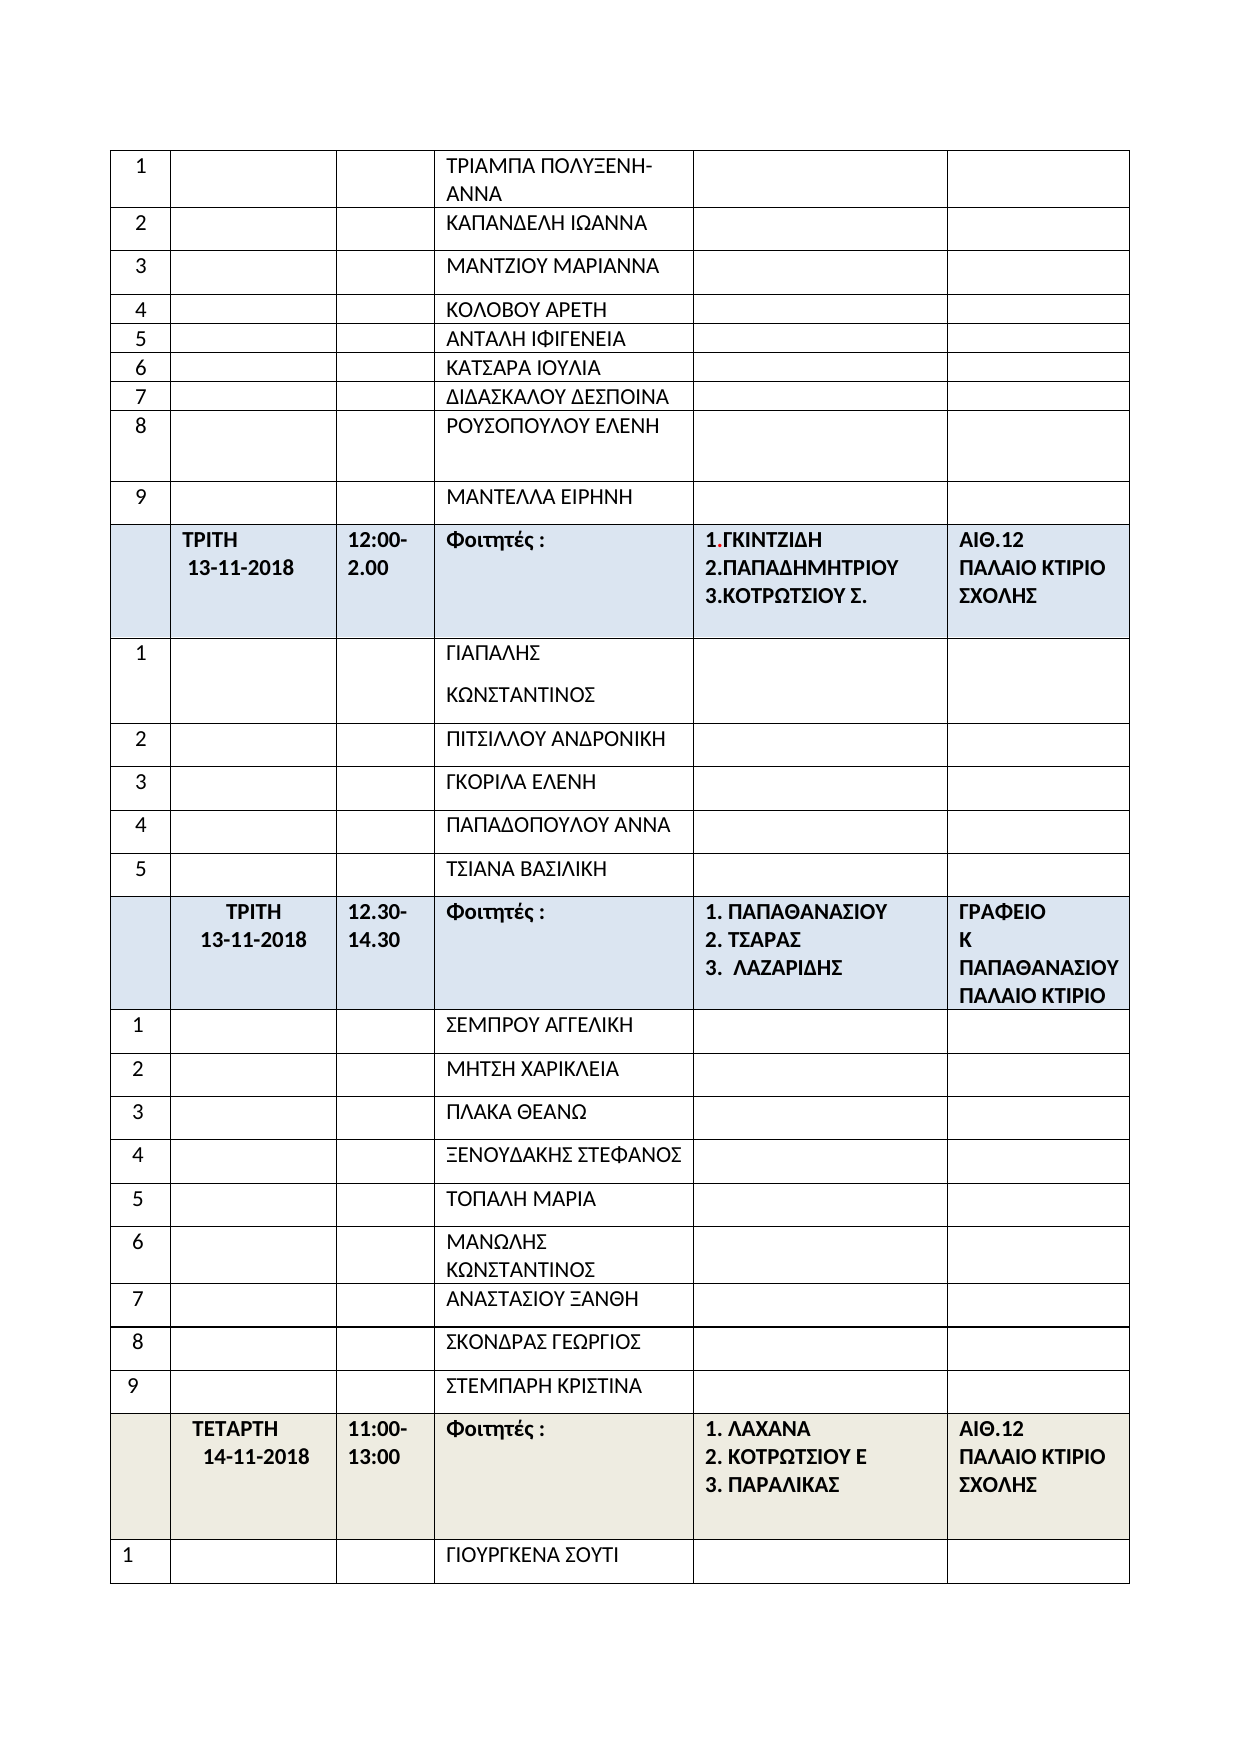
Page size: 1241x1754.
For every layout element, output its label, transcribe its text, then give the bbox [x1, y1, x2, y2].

table_cell [948, 639, 1129, 723]
table_cell [337, 1140, 434, 1183]
table_cell [694, 854, 947, 896]
table_cell [337, 639, 434, 723]
table_cell [948, 208, 1129, 250]
table_cell [111, 1414, 170, 1539]
table_cell [337, 382, 434, 410]
table_cell [171, 482, 336, 524]
table_cell ΚΑΠΑΝΔΕΛΗ ΙΩΑΝΝΑ [435, 208, 693, 250]
table_cell [694, 1054, 947, 1096]
table_cell ΓΚΟΡΙΛΑ ΕΛΕΝΗ [435, 767, 693, 809]
table_cell 6 [111, 353, 170, 381]
table_cell ΠΛΑΚΑ ΘΕΑΝΩ [435, 1097, 693, 1139]
table_cell ΤΕΤΑΡΤΗ 14-11-2018 [171, 1414, 336, 1539]
table_cell ΔΙΔΑΣΚΑΛΟΥ ΔΕΣΠΟΙΝΑ [435, 382, 693, 410]
table_cell 8 [111, 411, 170, 481]
table_cell [337, 482, 434, 524]
table_cell ΑΙΘ.12 ΠΑΛΑΙΟ ΚΤΙΡΙΟ ΣΧΟΛΗΣ [948, 525, 1129, 637]
table_cell [694, 208, 947, 250]
table_cell [171, 1140, 336, 1183]
table_cell 1 [111, 639, 170, 723]
table_cell 5 [111, 854, 170, 896]
table_cell [337, 767, 434, 809]
table_cell [337, 1328, 434, 1370]
table_cell [948, 767, 1129, 809]
table_cell Φοιτητές : [435, 897, 693, 1009]
table_cell [171, 411, 336, 481]
table_cell [948, 482, 1129, 524]
table_cell 3 [111, 1097, 170, 1139]
table_cell ΜΑΝΤΕΛΛΑ ΕΙΡΗΝΗ [435, 482, 693, 524]
table_cell ΤΡΙΤΗ 13-11-2018 [171, 525, 336, 637]
table_cell [337, 151, 434, 207]
table_cell ΜΗΤΣΗ ΧΑΡΙΚΛΕΙΑ [435, 1054, 693, 1096]
table_cell ΓΙΑΠΑΛΗΣ ΚΩΝΣΤΑΝΤΙΝΟΣ [435, 639, 693, 723]
table_cell Φοιτητές : [435, 525, 693, 637]
table_cell [171, 1540, 336, 1582]
table_cell [337, 1284, 434, 1326]
table_cell [337, 208, 434, 250]
table_cell [171, 151, 336, 207]
table_cell [694, 1284, 947, 1326]
table_cell [948, 724, 1129, 766]
table_cell [171, 1097, 336, 1139]
table_cell 8 [111, 1328, 170, 1370]
table_cell [694, 811, 947, 853]
table_cell 1. ΠΑΠΑΘΑΝΑΣΙΟΥ 2. ΤΣΑΡΑΣ 3. ΛΑΖΑΡΙΔΗΣ [694, 897, 947, 1009]
table_cell ΚΑΤΣΑΡΑ ΙΟΥΛΙΑ [435, 353, 693, 381]
table_cell [694, 295, 947, 323]
table_cell [337, 1097, 434, 1139]
table_cell [111, 525, 170, 637]
table_cell ΜΑΝΩΛΗΣ ΚΩΝΣΤΑΝΤΙΝΟΣ [435, 1227, 693, 1283]
table_cell [694, 251, 947, 294]
table_cell [337, 1371, 434, 1413]
table_cell ΠΙΤΣΙΛΛΟΥ ΑΝΔΡΟΝΙΚΗ [435, 724, 693, 766]
table_cell [948, 295, 1129, 323]
table_cell [337, 411, 434, 481]
table_cell ΑΝΤΑΛΗ ΙΦΙΓΕΝΕΙΑ [435, 324, 693, 352]
table_cell 5 [111, 324, 170, 352]
table_cell [694, 767, 947, 809]
table_cell [171, 854, 336, 896]
table_cell ΤΡΙΤΗ 13-11-2018 [171, 897, 336, 1009]
table_cell [948, 1371, 1129, 1413]
table_cell ΞΕΝΟΥΔΑΚΗΣ ΣΤΕΦΑΝΟΣ [435, 1140, 693, 1183]
table_cell [694, 1140, 947, 1183]
table_cell [337, 1540, 434, 1582]
table_cell [171, 767, 336, 809]
table_cell [948, 1284, 1129, 1326]
table_cell 9 [111, 1371, 170, 1413]
table_cell [694, 1328, 947, 1370]
table_cell [171, 639, 336, 723]
table_cell ΓΙΟΥΡΓΚΕΝΑ ΣΟΥΤΙ [435, 1540, 693, 1582]
table_cell 1. ΛΑΧΑΝΑ 2. ΚΟΤΡΩΤΣΙΟΥ Ε 3. ΠΑΡΑΛΙΚΑΣ [694, 1414, 947, 1539]
table_cell 12:00-2.00 [337, 525, 434, 637]
table_cell ΤΡΙΑΜΠΑ ΠΟΛΥΞΕΝΗ-ΑΝΝΑ [435, 151, 693, 207]
table_cell [171, 295, 336, 323]
table_cell 6 [111, 1227, 170, 1283]
table_cell [337, 811, 434, 853]
table_cell 5 [111, 1184, 170, 1226]
table_cell 2 [111, 208, 170, 250]
table_cell 3 [111, 251, 170, 294]
table_cell [694, 1371, 947, 1413]
table_cell [694, 724, 947, 766]
table_cell [694, 1184, 947, 1226]
table_cell 1 [111, 1010, 170, 1053]
table_cell [948, 1010, 1129, 1053]
table_cell ΤΣΙΑΝΑ ΒΑΣΙΛΙΚΗ [435, 854, 693, 896]
table_cell 1 [111, 1540, 170, 1582]
table_cell [171, 1184, 336, 1226]
table_cell 12.30-14.30 [337, 897, 434, 1009]
table_cell [948, 382, 1129, 410]
table_cell [694, 151, 947, 207]
table_cell [694, 1010, 947, 1053]
table_cell [337, 295, 434, 323]
table_cell [948, 1140, 1129, 1183]
table_cell 7 [111, 382, 170, 410]
table_cell ΣΕΜΠΡΟΥ ΑΓΓΕΛΙΚΗ [435, 1010, 693, 1053]
table_cell [337, 324, 434, 352]
table_cell [337, 1054, 434, 1096]
table_cell [948, 1540, 1129, 1582]
table_cell [171, 324, 336, 352]
table_cell [694, 1540, 947, 1582]
table_cell 9 [111, 482, 170, 524]
table_cell [171, 1328, 336, 1370]
table_cell [171, 251, 336, 294]
table_cell [694, 324, 947, 352]
table_cell ΣΚΟΝΔΡΑΣ ΓΕΩΡΓΙΟΣ [435, 1328, 693, 1370]
table_cell ΣΤΕΜΠΑΡΗ ΚΡΙΣΤΙΝΑ [435, 1371, 693, 1413]
table_cell ΠΑΠΑΔΟΠΟΥΛΟΥ ΑΝΝΑ [435, 811, 693, 853]
table_cell [948, 811, 1129, 853]
table_cell [948, 854, 1129, 896]
table_cell 11:00-13:00 [337, 1414, 434, 1539]
table_cell ΤΟΠΑΛΗ ΜΑΡΙΑ [435, 1184, 693, 1226]
table_cell 7 [111, 1284, 170, 1326]
table_cell [948, 1097, 1129, 1139]
table_cell [694, 1097, 947, 1139]
table_cell [171, 1284, 336, 1326]
table_cell 1 [111, 151, 170, 207]
table_cell [337, 854, 434, 896]
table_cell [948, 251, 1129, 294]
table_cell ΑΙΘ.12 ΠΑΛΑΙΟ ΚΤΙΡΙΟ ΣΧΟΛΗΣ [948, 1414, 1129, 1539]
table_cell [171, 208, 336, 250]
table_cell [171, 1010, 336, 1053]
table_cell 4 [111, 295, 170, 323]
table_cell ΓΡΑΦΕΙΟ Κ ΠΑΠΑΘΑΝΑΣΙΟΥ ΠΑΛΑΙΟ ΚΤΙΡΙΟ [948, 897, 1129, 1009]
table_cell 1.ΓΚΙΝΤΖΙΔΗ 2.ΠΑΠΑΔΗΜΗΤΡΙΟΥ 3.ΚΟΤΡΩΤΣΙΟΥ Σ. [694, 525, 947, 637]
table_cell [948, 1054, 1129, 1096]
table_cell [171, 1371, 336, 1413]
table_cell 3 [111, 767, 170, 809]
table_cell [948, 1328, 1129, 1370]
table_cell [694, 639, 947, 723]
table_cell [171, 382, 336, 410]
table_cell [111, 897, 170, 1009]
table_cell ΚΟΛΟΒΟΥ ΑΡΕΤΗ [435, 295, 693, 323]
table_cell [694, 382, 947, 410]
table_cell ΑΝΑΣΤΑΣΙΟΥ ΞΑΝΘΗ [435, 1284, 693, 1326]
table_cell [337, 251, 434, 294]
table_cell [337, 1010, 434, 1053]
table_cell [171, 724, 336, 766]
table_cell 4 [111, 1140, 170, 1183]
table_cell [948, 353, 1129, 381]
table_cell ΡΟΥΣΟΠΟΥΛΟΥ ΕΛΕΝΗ [435, 411, 693, 481]
table_cell [171, 1227, 336, 1283]
table_cell [694, 353, 947, 381]
table_cell [337, 724, 434, 766]
table_cell [948, 151, 1129, 207]
table_cell [171, 811, 336, 853]
table_cell [337, 1227, 434, 1283]
table_cell ΜΑΝΤΖΙΟΥ ΜΑΡΙΑΝΝΑ [435, 251, 693, 294]
table_cell [694, 411, 947, 481]
table_cell Φοιτητές : [435, 1414, 693, 1539]
table_cell 4 [111, 811, 170, 853]
table_cell [948, 1227, 1129, 1283]
table_cell 2 [111, 1054, 170, 1096]
table_cell [171, 353, 336, 381]
table_cell [948, 411, 1129, 481]
table_cell [948, 1184, 1129, 1226]
table_cell [694, 482, 947, 524]
table_cell [948, 324, 1129, 352]
table_cell [171, 1054, 336, 1096]
table_cell [337, 1184, 434, 1226]
table_cell [337, 353, 434, 381]
table_cell 2 [111, 724, 170, 766]
table_cell [694, 1227, 947, 1283]
